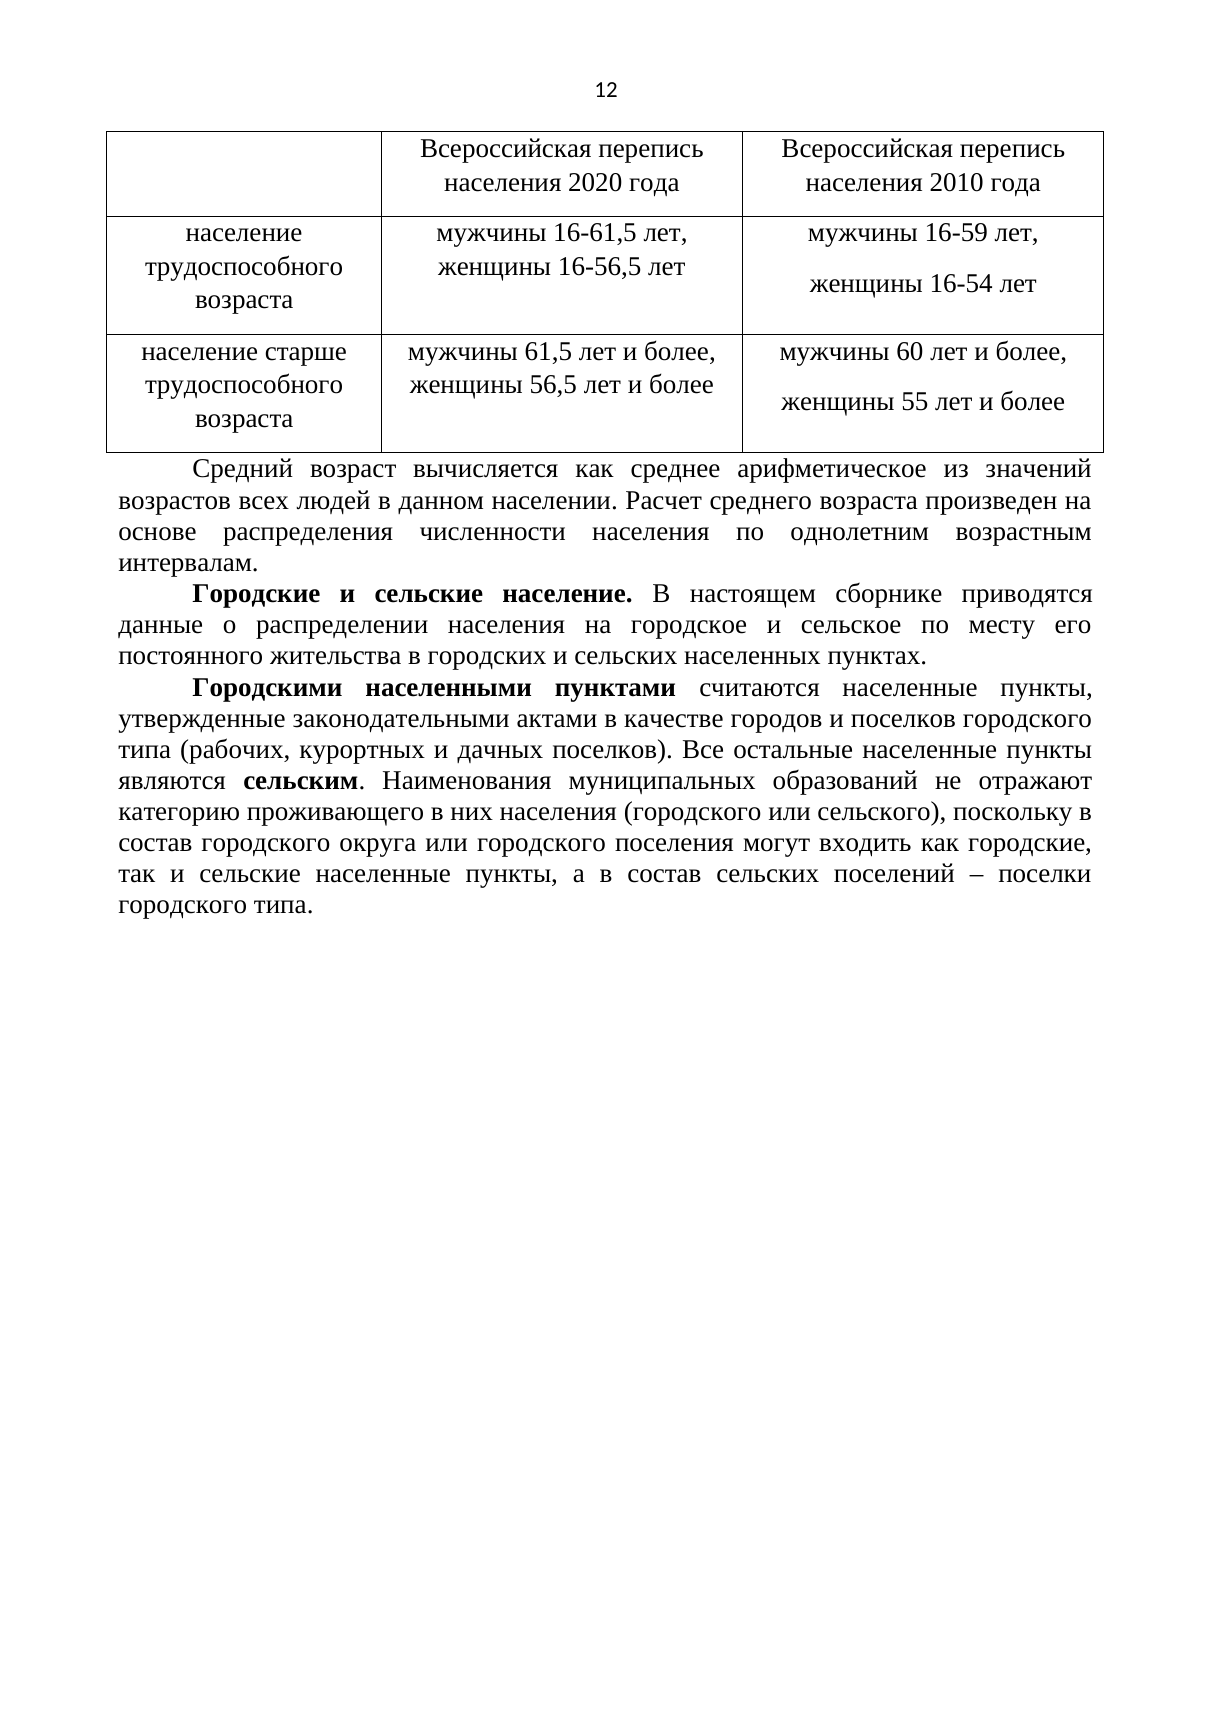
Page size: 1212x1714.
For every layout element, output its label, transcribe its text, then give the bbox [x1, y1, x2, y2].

text Средний возраст вычисляется как среднее арифметическое из значений возрастов всех людей в данном населении. Расчет среднего возраста произведен на основе распределения численности населения по однолетним возрастным интервалам. [118, 453, 1093, 577]
table_cell мужчины 16-61,5 лет, женщины 16-56,5 лет [382, 217, 742, 333]
table_header Всероссийская перепись населения 2010 года [743, 132, 1103, 216]
text Городские и сельские население. В настоящем сборнике приводятся данные о распределении населения на городское и сельское по месту его постоянного жительства в городских и сельских населенных пунктах. [118, 577, 1093, 671]
table_header Всероссийская перепись населения 2020 года [382, 132, 742, 216]
table_cell мужчины 60 лет и более, женщины 55 лет и более [743, 335, 1103, 452]
table_cell мужчины 16-59 лет, женщины 16-54 лет [743, 217, 1103, 333]
table_cell мужчины 61,5 лет и более, женщины 56,5 лет и более [382, 335, 742, 452]
table_header [107, 132, 381, 216]
table_cell население старше трудоспособного возраста [107, 335, 381, 452]
text Городскими населенными пунктами считаются населенные пункты, утвержденные законодательными актами в качестве городов и поселков городского типа (рабочих, курортных и дачных поселков). Все остальные населенные пункты являются сельским. Наименования муниципальных образований не отражают категорию проживающего в них населения (городского или сельского), поскольку в состав городского округа или городского поселения могут входить как городские, так и сельские населенные пункты, а в состав сельских поселений – поселки городского типа. [118, 671, 1093, 920]
table_cell население трудоспособного возраста [107, 217, 381, 333]
